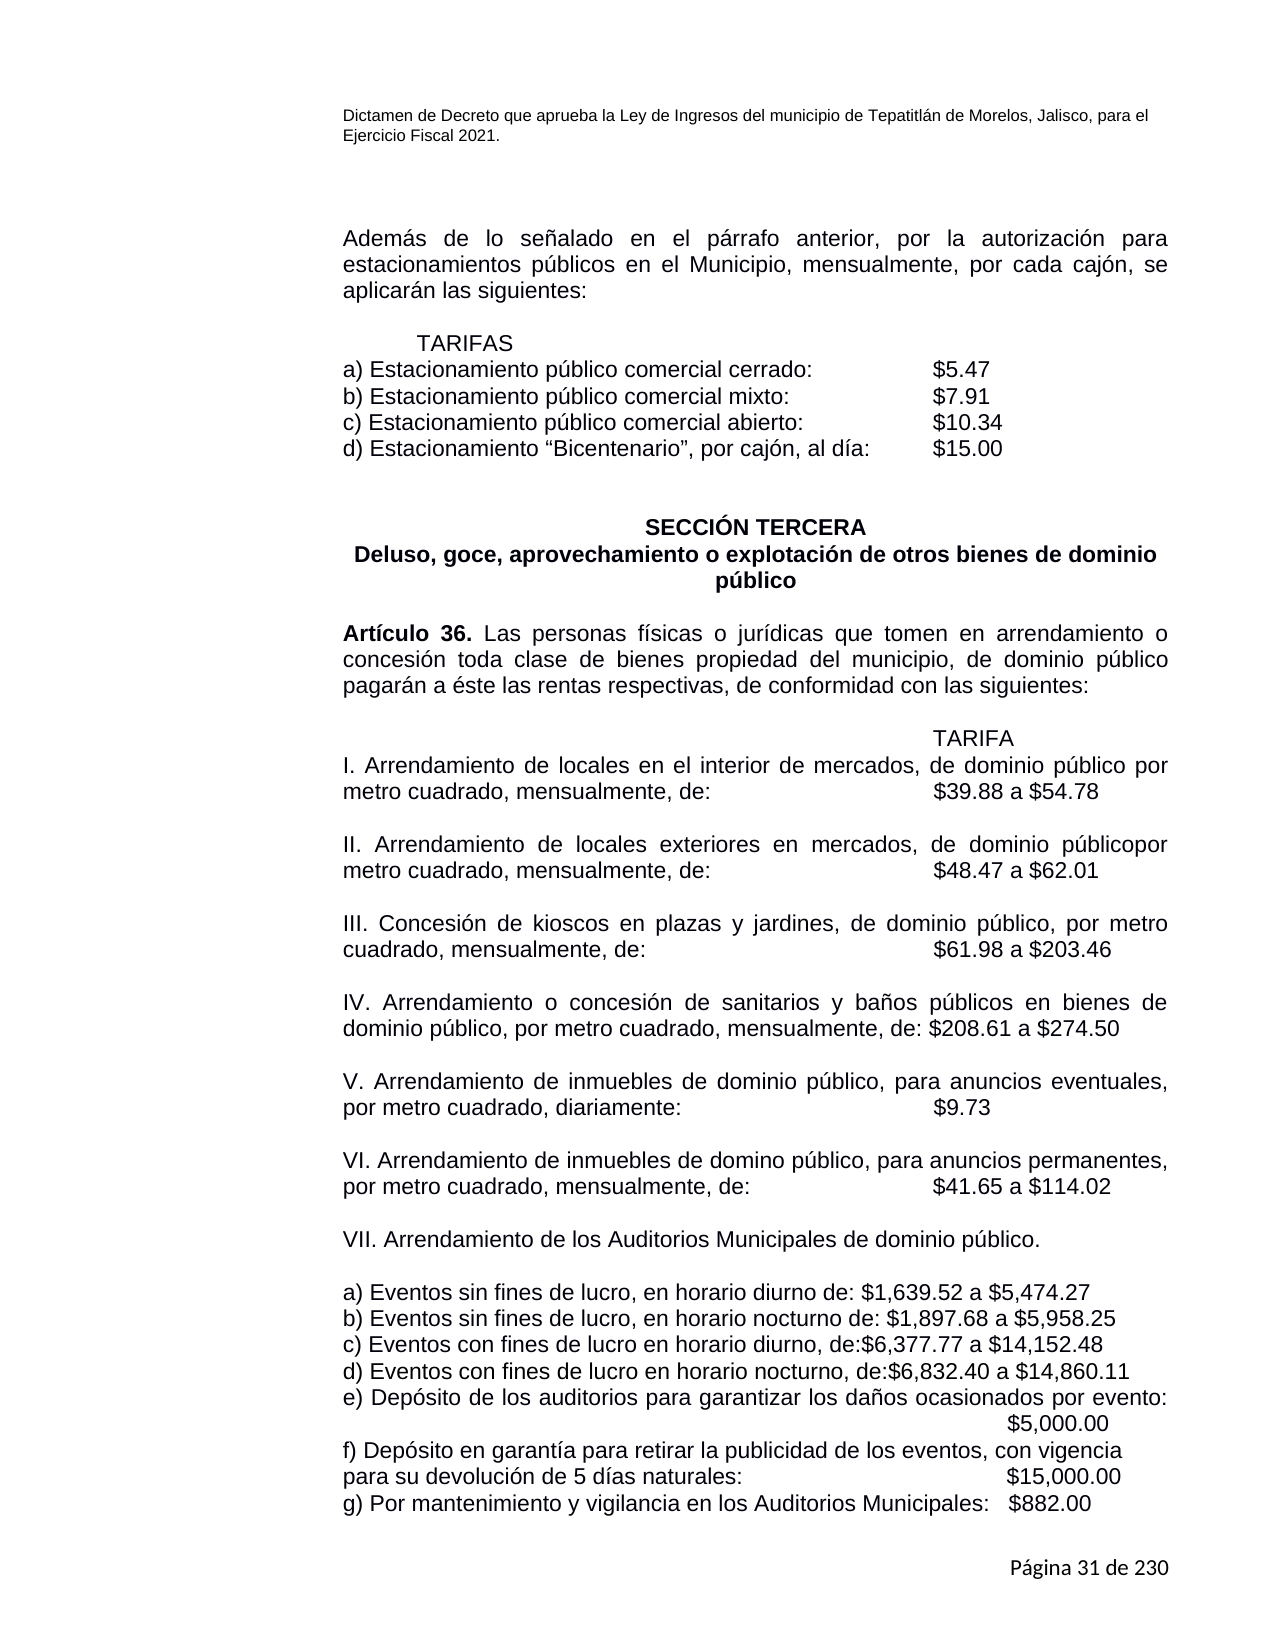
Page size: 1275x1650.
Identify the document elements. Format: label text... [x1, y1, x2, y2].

text Deluso, goce, aprovechamiento o explotación de otros bienes de dominio público [343, 541, 1169, 593]
text a) Estacionamiento público comercial cerrado: $5.47 [343, 356, 1169, 383]
text Además de lo señalado en el párrafo anterior, por la autorización para estacionamientos públicos en el Municipio, mensualmente, por cada cajón, se aplicarán las siguientes: TARIFAS [343, 224, 1169, 356]
text II. Arrendamiento de locales exteriores en mercados, de dominio públicopor metro cuadrado, mensualmente, de: $48.47 a $62.01 [343, 831, 1169, 883]
text g) Por mantenimiento y vigilancia en los Auditorios Municipales: $882.00 [343, 1489, 1169, 1516]
text d) Estacionamiento “Bicentenario”, por cajón, al día: $15.00 [343, 435, 1169, 462]
text e) Depósito de los auditorios para garantizar los daños ocasionados por evento: $5,000.00 [343, 1384, 1169, 1437]
text Artículo 36. Las personas físicas o jurídicas que tomen en arrendamiento o concesión toda clase de bienes propiedad del municipio, de dominio público pagarán a éste las rentas respectivas, de conformidad con las siguientes: TARIFA [343, 620, 1169, 752]
text III. Concesión de kioscos en plazas y jardines, de dominio público, por metro cuadrado, mensualmente, de: $61.98 a $203.46 [343, 910, 1169, 962]
text c) Estacionamiento público comercial abierto: $10.34 [343, 409, 1169, 435]
text b) Eventos sin fines de lucro, en horario nocturno de: $1,897.68 a $5,958.25 [343, 1305, 1169, 1331]
text f) Depósito en garantía para retirar la publicidad de los eventos, con vigencia para su devolución de 5 días naturales: $15,000.00 [343, 1437, 1169, 1489]
text b) Estacionamiento público comercial mixto: $7.91 [343, 383, 1169, 409]
text I. Arrendamiento de locales en el interior de mercados, de dominio público por metro cuadrado, mensualmente, de: $39.88 a $54.78 [343, 752, 1169, 804]
text V. Arrendamiento de inmuebles de dominio público, para anuncios eventuales, por metro cuadrado, diariamente: $9.73 [343, 1068, 1169, 1121]
text VI. Arrendamiento de inmuebles de domino público, para anuncios permanentes, por metro cuadrado, mensualmente, de: $41.65 a $114.02 [343, 1147, 1169, 1199]
text d) Eventos con fines de lucro en horario nocturno, de:$6,832.40 a $14,860.11 [343, 1358, 1169, 1384]
text a) Eventos sin fines de lucro, en horario diurno de: $1,639.52 a $5,474.27 [343, 1279, 1169, 1305]
text SECCIÓN TERCERA [343, 514, 1169, 541]
text c) Eventos con fines de lucro en horario diurno, de:$6,377.77 a $14,152.48 [343, 1331, 1169, 1358]
text IV. Arrendamiento o concesión de sanitarios y baños públicos en bienes de dominio público, por metro cuadrado, mensualmente, de: $208.61 a $274.50 [343, 989, 1169, 1041]
text VII. Arrendamiento de los Auditorios Municipales de dominio público. [343, 1226, 1169, 1252]
